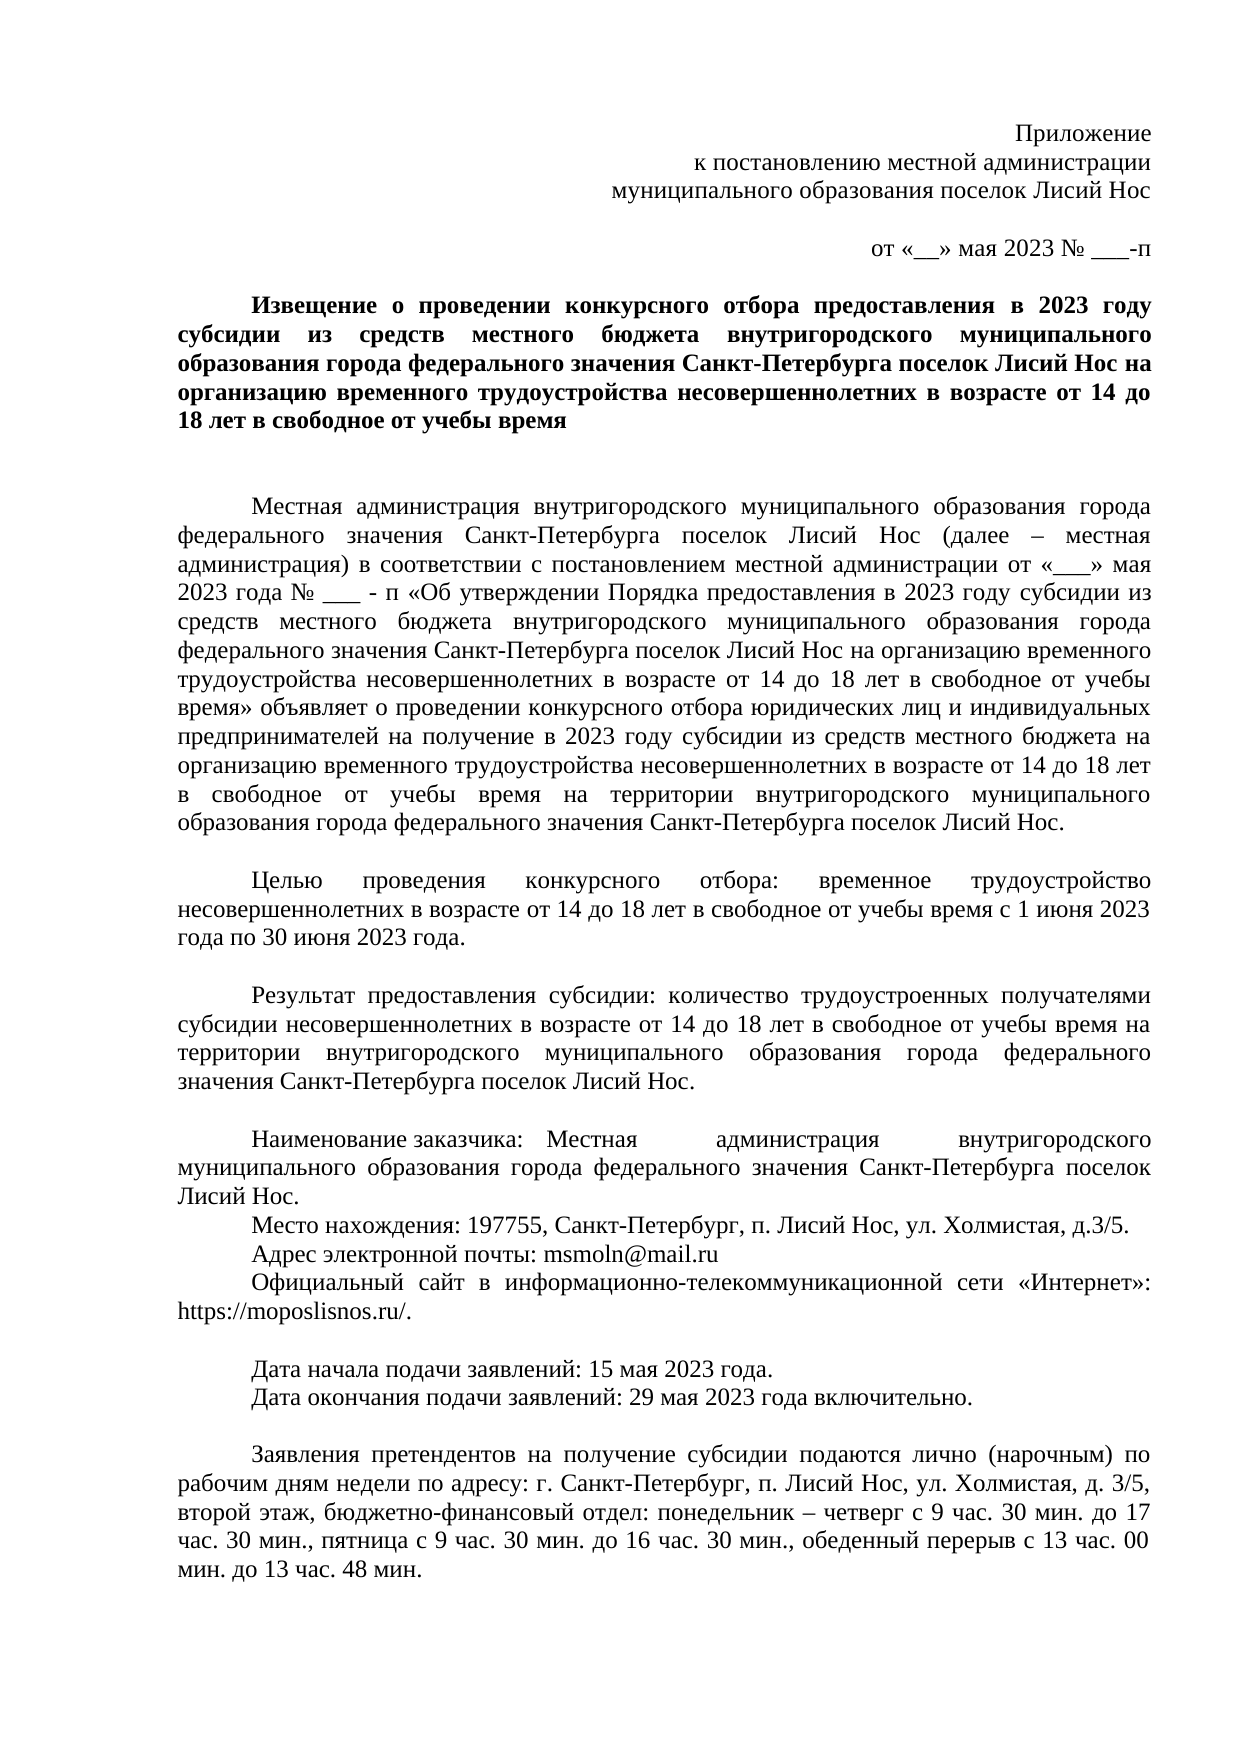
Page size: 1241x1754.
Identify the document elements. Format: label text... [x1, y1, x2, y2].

text Результат предоставления субсидии: количество трудоустроенных получателями субсидии несовершеннолетних в возрасте от 14 до 18 лет в свободное от учебы время на территории внутригородского муниципального образования города федерального значения Санкт-Петербурга поселок Лисий Нос. [177, 980, 1152, 1095]
text Местная администрация внутригородского муниципального образования города федерального значения Санкт-Петербурга поселок Лисий Нос (далее – местная администрация) в соответствии с постановлением местной администрации от «___» мая 2023 года № ___ - п «Об утверждении Порядка предоставления в 2023 году субсидии из средств местного бюджета внутригородского муниципального образования города федерального значения Санкт-Петербурга поселок Лисий Нос на организацию временного трудоустройства несовершеннолетних в возрасте от 14 до 18 лет в свободное от учебы время» объявляет о проведении конкурсного отбора юридических лиц и индивидуальных предпринимателей на получение в 2023 году субсидии из средств местного бюджета на организацию временного трудоустройства несовершеннолетних в возрасте от 14 до 18 лет в свободное от учебы время на территории внутригородского муниципального образования города федерального значения Санкт-Петербурга поселок Лисий Нос. [177, 491, 1152, 836]
text муниципального образования поселок Лисий Нос [177, 176, 1152, 204]
text Наименование заказчика: Местная администрация внутригородского муниципального образования города федерального значения Санкт-Петербурга поселок Лисий Нос. [177, 1124, 1152, 1210]
text Официальный сайт в информационно-телекоммуникационной сети «Интернет»: https://moposlisnos.ru/. [177, 1267, 1152, 1325]
text к постановлению местной администрации [177, 147, 1152, 176]
text от «__» мая 2023 № ___-п [177, 233, 1152, 262]
text Дата начала подачи заявлений: 15 мая 2023 года. [177, 1354, 1152, 1382]
text Приложение [177, 118, 1152, 147]
text Место нахождения: 197755, Санкт-Петербург, п. Лисий Нос, ул. Холмистая, д.3/5. [177, 1210, 1152, 1239]
text Заявления претендентов на получение субсидии подаются лично (нарочным) по рабочим дням недели по адресу: г. Санкт-Петербург, п. Лисий Нос, ул. Холмистая, д. 3/5, второй этаж, бюджетно-финансовый отдел: понедельник – четверг с 9 час. 30 мин. до 17 час. 30 мин., пятница с 9 час. 30 мин. до 16 час. 30 мин., обеденный перерыв с 13 час. 00 мин. до 13 час. 48 мин. [177, 1439, 1152, 1583]
text Целью проведения конкурсного отбора: временное трудоустройство несовершеннолетних в возрасте от 14 до 18 лет в свободное от учебы время с 1 июня 2023 года по 30 июня 2023 года. [177, 865, 1152, 951]
text Адрес электронной почты: msmoln@mail.ru [177, 1239, 1152, 1267]
text Дата окончания подачи заявлений: 29 мая 2023 года включительно. [177, 1382, 1152, 1411]
text Извещение о проведении конкурсного отбора предоставления в 2023 году субсидии из средств местного бюджета внутригородского муниципального образования города федерального значения Санкт-Петербурга поселок Лисий Нос на организацию временного трудоустройства несовершеннолетних в возрасте от 14 до 18 лет в свободное от учебы время [177, 291, 1152, 434]
